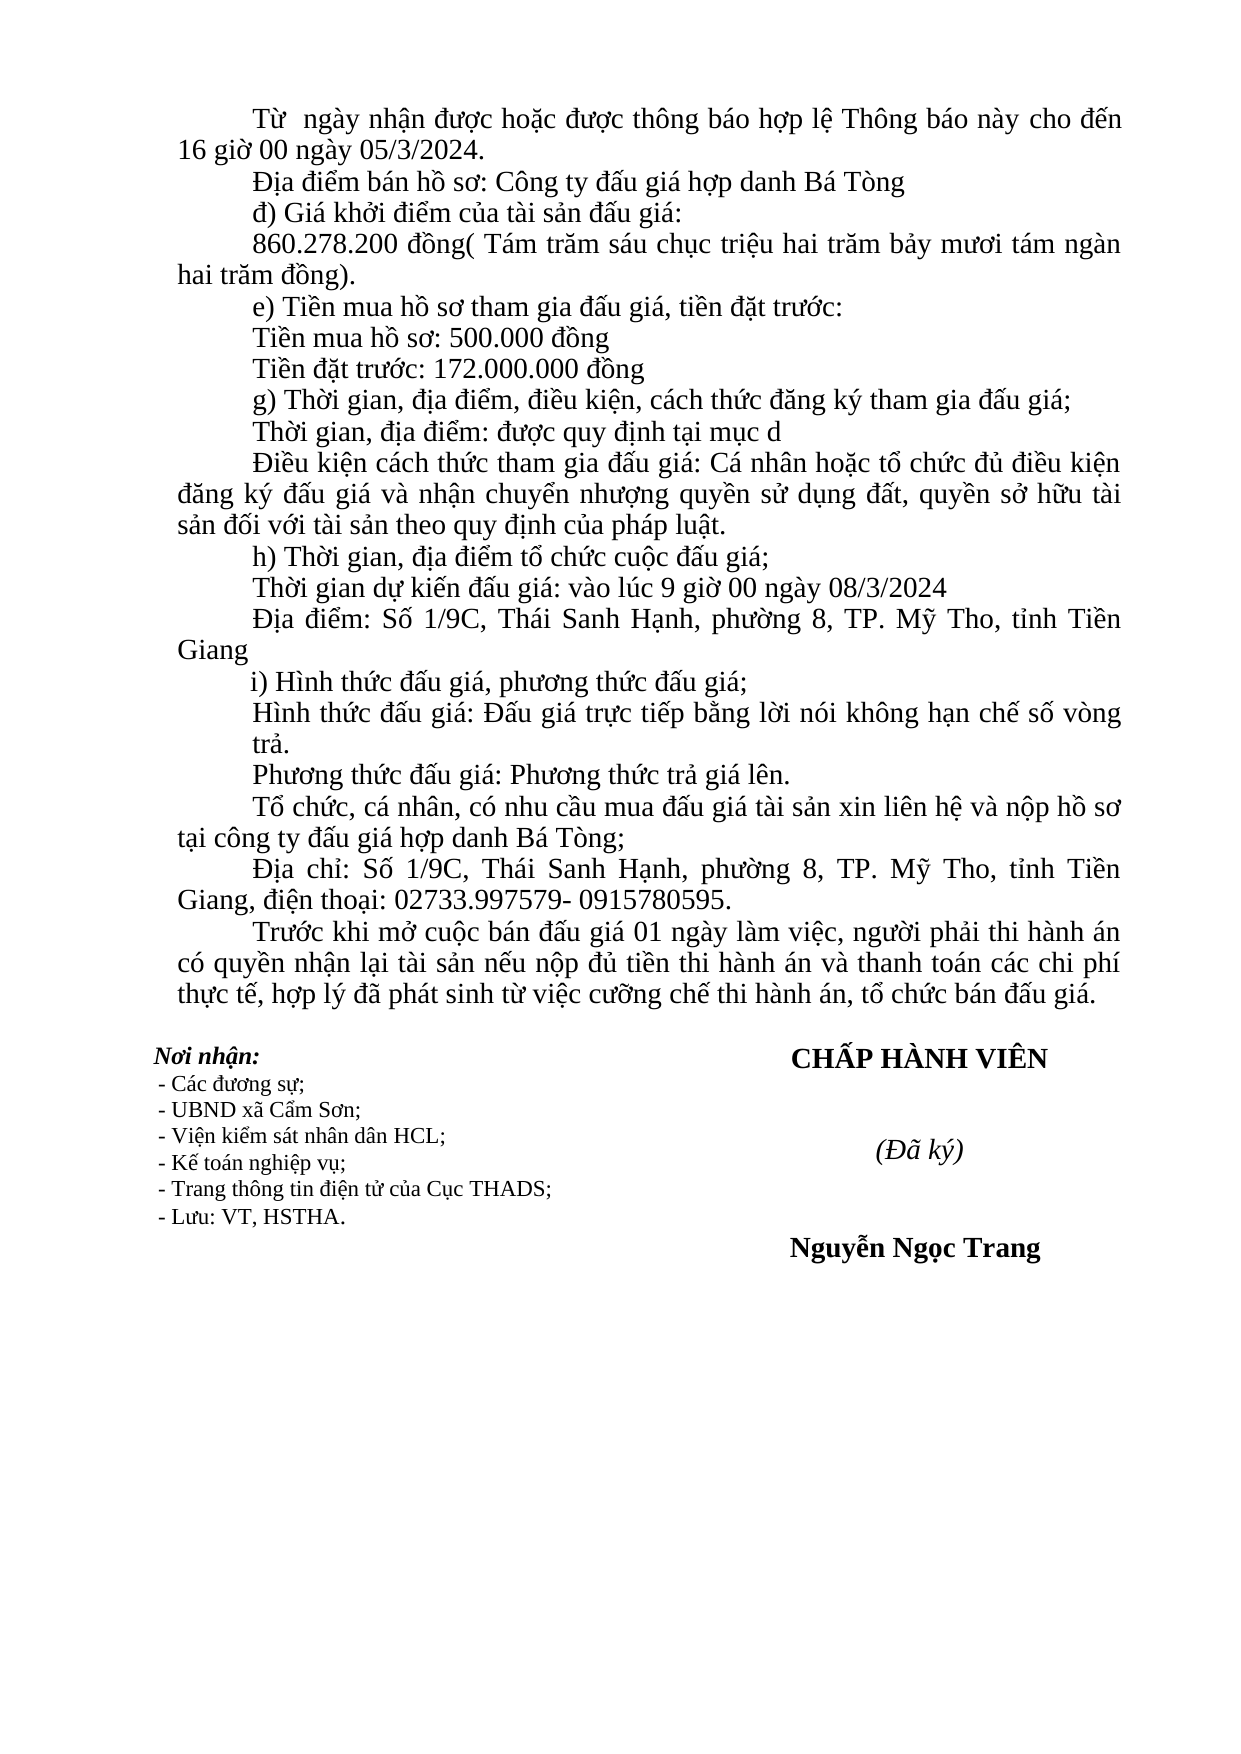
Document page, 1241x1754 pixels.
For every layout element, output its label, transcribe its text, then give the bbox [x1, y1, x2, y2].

text Điều kiện cách thức tham gia đấu giá: Cá nhân hoặc tổ chức đủ điều kiện đăng ký đấu giá và nhận chuyển nhượng quyền sử dụng đất, quyền sở hữu tài sản đối với tài sản theo quy định của pháp luật. [177, 447, 1122, 541]
text e) Tiền mua hồ sơ tham gia đấu giá, tiền đặt trước: [177, 291, 1122, 322]
text Trước khi mở cuộc bán đấu giá 01 ngày làm việc, người phải thi hành án có quyền nhận lại tài sản nếu nộp đủ tiền thi hành án và thanh toán các chi phí thực tế, hợp lý đã phát sinh từ việc cưỡng chế thi hành án, tổ chức bán đấu giá. [177, 916, 1122, 1010]
text Địa điểm: Số 1/9C, Thái Sanh Hạnh, phường 8, TP. Mỹ Tho, tỉnh Tiền Giang [177, 603, 1122, 666]
text g) Thời gian, địa điểm, điều kiện, cách thức đăng ký tham gia đấu giá; [177, 385, 1122, 416]
text 860.278.200 đồng( Tám trăm sáu chục triệu hai trăm bảy mươi tám ngàn hai trăm đồng). [177, 228, 1122, 291]
text Phương thức đấu giá: Phương thức trả giá lên. [252, 760, 1122, 791]
table_header Nơi nhận: - Các đương sự; - UBND xã Cẩm Sơn; - Viện kiểm sát nhân dân HCL; - Kế toán nghiệp vụ; - Trang thông tin điện tử của Cục THADS; - Lưu: VT, HSTHA. [130, 1041, 657, 1230]
text Thời gian, địa điểm: được quy định tại mục d [177, 416, 1122, 447]
text Tổ chức, cá nhân, có nhu cầu mua đấu giá tài sản xin liên hệ và nộp hồ sơ tại công ty đấu giá hợp danh Bá Tòng; [177, 791, 1122, 853]
text Nguyễn Ngọc Trang [177, 1230, 1122, 1264]
text Địa điểm bán hồ sơ: Công ty đấu giá hợp danh Bá Tòng [177, 166, 1122, 197]
text Tiền đặt trước: 172.000.000 đồng [177, 353, 1122, 385]
text đ) Giá khởi điểm của tài sản đấu giá: [177, 197, 1122, 228]
text Tiền mua hồ sơ: 500.000 đồng [177, 322, 1122, 353]
table_header CHẤP HÀNH VIÊN (Đã ký) [657, 1041, 1182, 1230]
text i) Hình thức đấu giá, phương thức đấu giá; [177, 666, 1122, 697]
text Hình thức đấu giá: Đấu giá trực tiếp bằng lời nói không hạn chế số vòng trả. [252, 697, 1122, 760]
text Địa chỉ: Số 1/9C, Thái Sanh Hạnh, phường 8, TP. Mỹ Tho, tỉnh Tiền Giang, điện thoại: 02733.997579- 0915780595. [177, 853, 1122, 916]
text Thời gian dự kiến đấu giá: vào lúc 9 giờ 00 ngày 08/3/2024 [177, 572, 1122, 603]
text h) Thời gian, địa điểm tổ chức cuộc đấu giá; [177, 541, 1122, 572]
text Từ ngày nhận được hoặc được thông báo hợp lệ Thông báo này cho đến 16 giờ 00 ngày 05/3/2024. [177, 103, 1122, 166]
